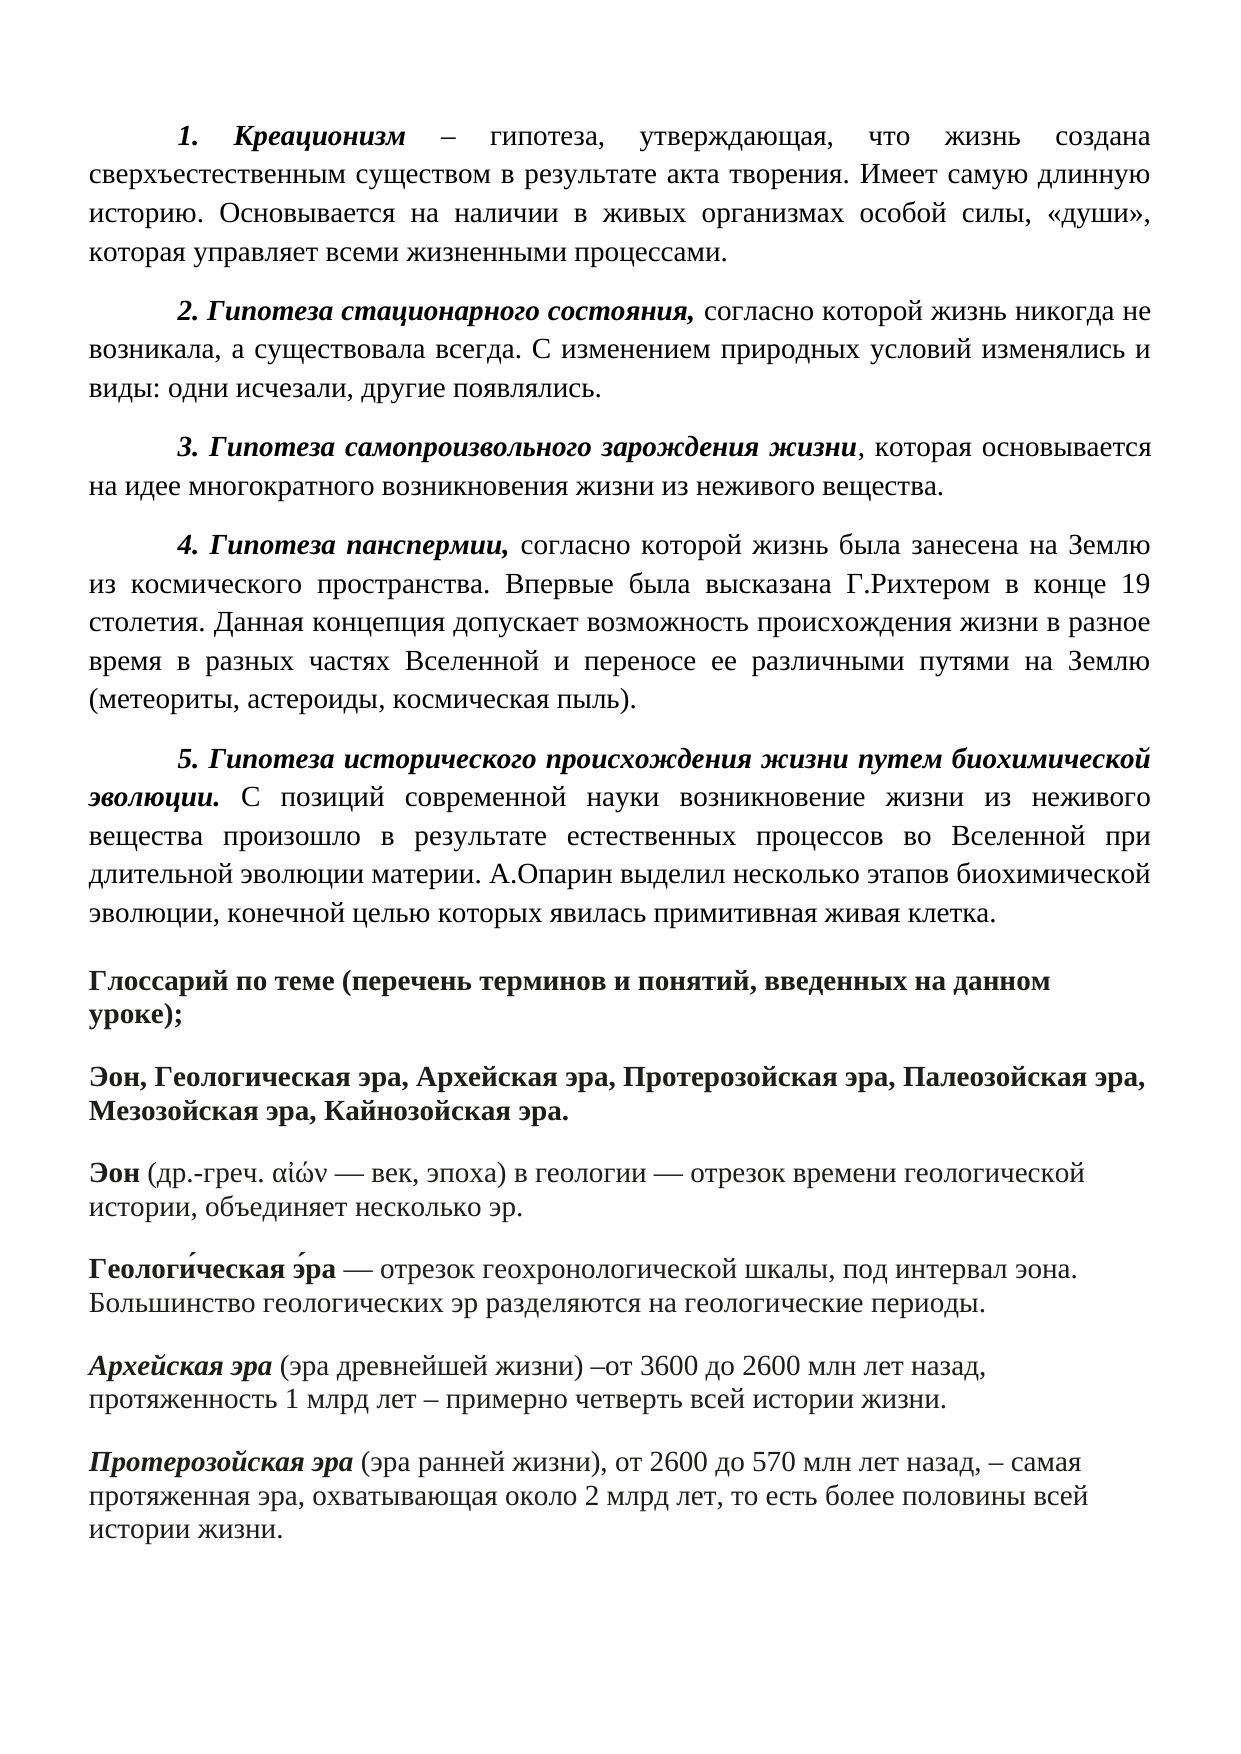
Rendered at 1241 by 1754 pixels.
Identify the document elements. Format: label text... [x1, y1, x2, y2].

text Эон, Геологическая эра, Архейская эра, Протерозойская эра, Палеозойская эра, Мезозойская эра, Кайнозойская эра. [89, 1059, 1152, 1126]
text 1. Креационизм – гипотеза, утверждающая, что жизнь создана сверхъестественным существом в результате акта творения. Имеет самую длинную историю. Основывается на наличии в живых организмах особой силы, «души», которая управляет всеми жизненными процессами. [89, 118, 1152, 267]
text 4. Гипотеза панспермии, согласно которой жизнь была занесена на Землю из космического пространства. Впервые была высказана Г.Рихтером в конце 19 столетия. Данная концепция допускает возможность происхождения жизни в разное время в разных частях Вселенной и переносе ее различными путями на Землю (метеориты, астероиды, космическая пыль). [89, 527, 1152, 715]
text Эон (др.-греч. αἰών — век, эпоха) в геологии — отрезок времени геологической истории, объединяет несколько эр. [89, 1155, 1152, 1222]
text Геологи́ческая э́ра — отрезок геохронологической шкалы, под интервал эона. Большинство геологических эр разделяются на геологические периоды. [89, 1252, 1152, 1319]
text Протерозойская эра (эра ранней жизни), от 2600 до 570 млн лет назад, – самая протяженная эра, охватывающая около 2 млрд лет, то есть более половины всей истории жизни. [89, 1444, 1152, 1545]
text 3. Гипотеза самопроизвольного зарождения жизни, которая основывается на идее многократного возникновения жизни из неживого вещества. [89, 429, 1152, 502]
text 2. Гипотеза стационарного состояния, согласно которой жизнь никогда не возникала, а существовала всегда. С изменением природных условий изменялись и виды: одни исчезали, другие появлялись. [89, 293, 1152, 404]
text 5. Гипотеза исторического происхождения жизни путем биохимической эволюции. С позиций современной науки возникновение жизни из неживого вещества произошло в результате естественных процессов во Вселенной при длительной эволюции материи. А.Опарин выделил несколько этапов биохимической эволюции, конечной целью которых явилась примитивная живая клетка. [89, 741, 1152, 929]
text Архейская эра (эра древнейшей жизни) –от 3600 до 2600 млн лет назад, протяженность 1 млрд лет – примерно четверть всей истории жизни. [89, 1348, 1152, 1415]
text Глоссарий по теме (перечень терминов и понятий, введенных на данном уроке); [89, 963, 1152, 1030]
